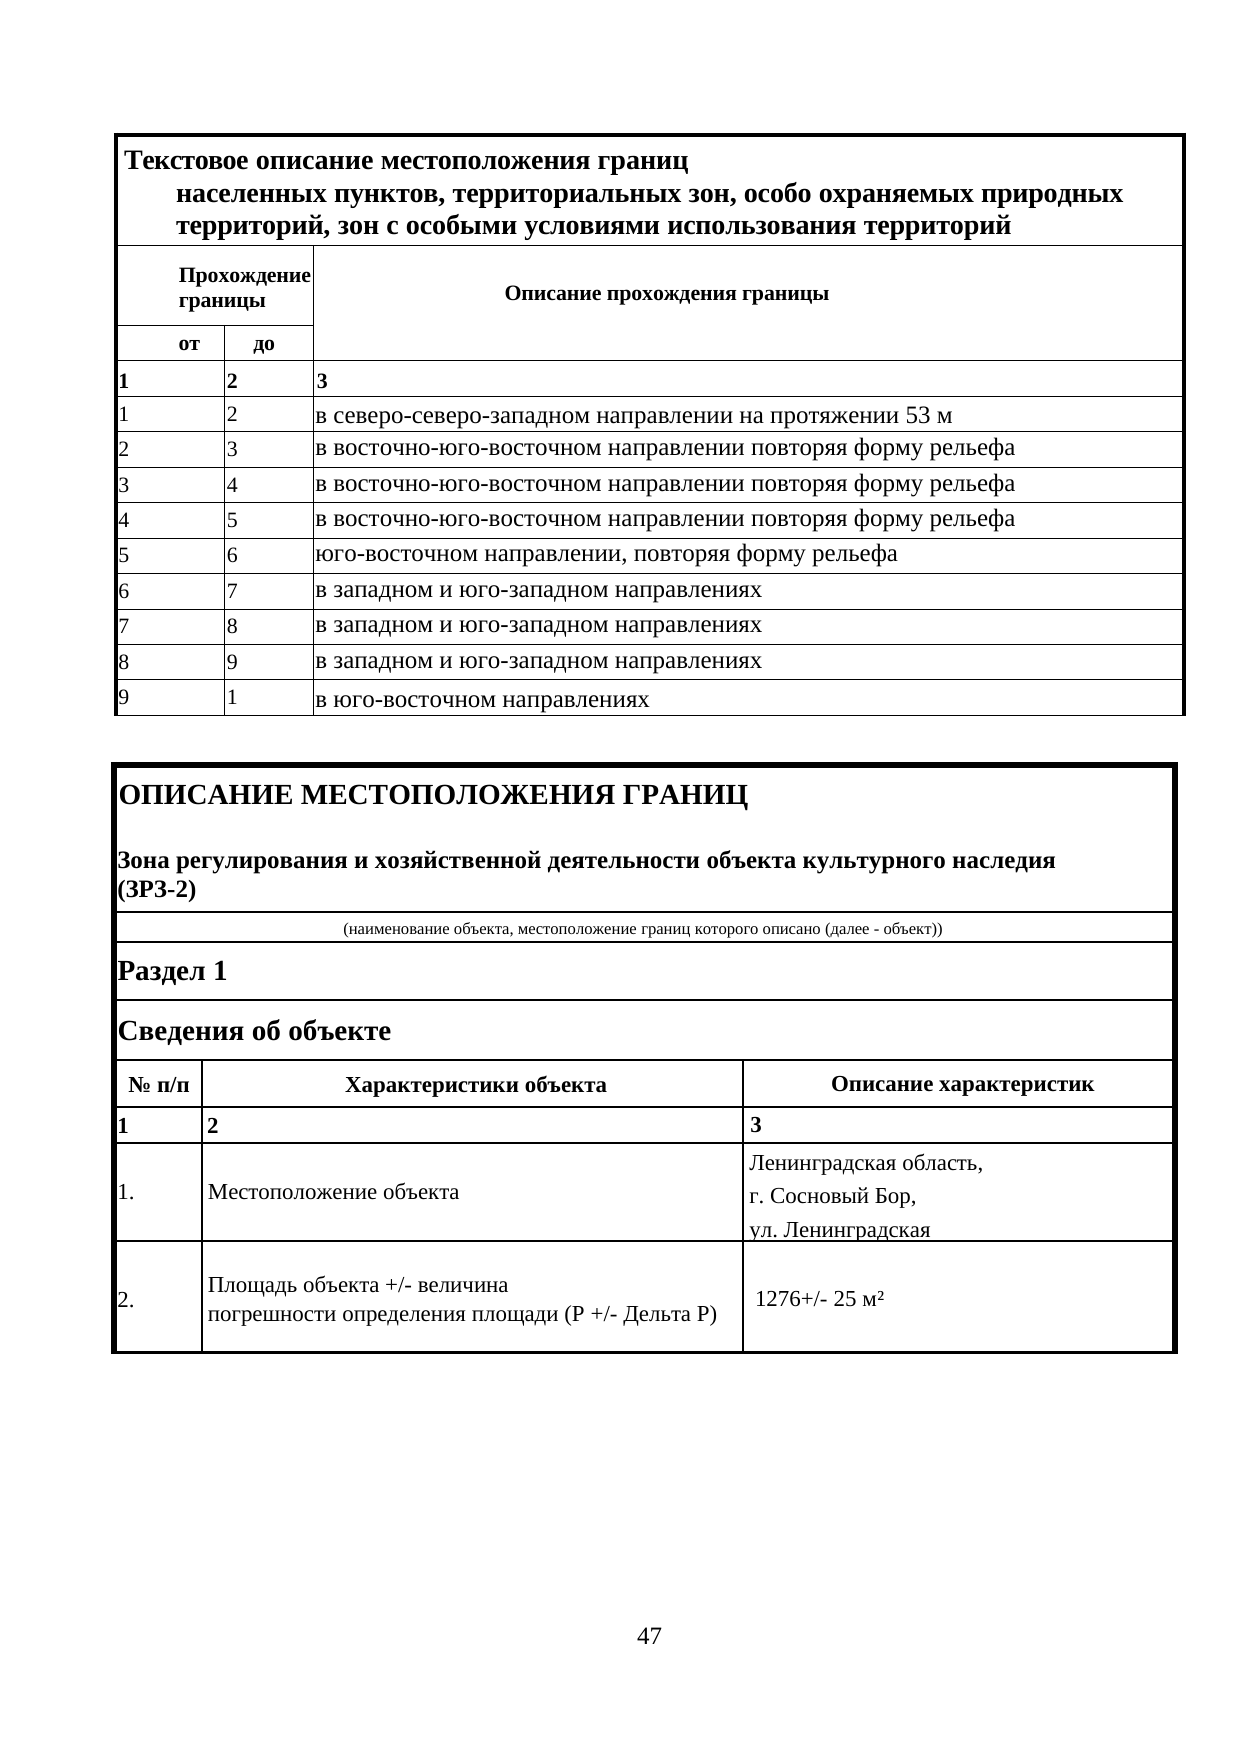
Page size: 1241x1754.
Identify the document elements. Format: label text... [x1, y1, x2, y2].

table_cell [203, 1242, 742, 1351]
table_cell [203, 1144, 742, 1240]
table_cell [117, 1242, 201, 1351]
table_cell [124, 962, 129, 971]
table_cell 3 [118, 468, 224, 502]
table_cell 6 [118, 574, 224, 608]
table_cell 1 [118, 361, 224, 396]
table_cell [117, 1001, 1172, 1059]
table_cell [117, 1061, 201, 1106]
table_cell Описание прохождения границы [314, 246, 1182, 360]
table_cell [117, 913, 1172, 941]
table_cell 3 [225, 432, 313, 467]
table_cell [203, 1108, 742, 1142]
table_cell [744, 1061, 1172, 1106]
table_cell в восточно-юго-восточном направлении повторяя форму рельефа [314, 503, 1182, 537]
table_cell 3 [314, 361, 1182, 396]
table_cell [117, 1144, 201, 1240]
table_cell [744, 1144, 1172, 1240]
table_cell от точки [118, 326, 224, 360]
table_cell 2 [225, 361, 313, 396]
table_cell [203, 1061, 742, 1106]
table_cell 7 [118, 610, 224, 644]
table_header Текстовое описание местоположения границ населенных пунктов, территориальных зон, особо охраняемых природных территорий, зон с особыми условиями использования территорий [118, 137, 1182, 245]
table_cell 4 [225, 468, 313, 502]
table_cell 6 [225, 539, 313, 573]
table_cell 9 [225, 645, 313, 679]
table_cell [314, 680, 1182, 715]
table_cell в северо-северо-западном направлении на протяжении [314, 397, 1182, 431]
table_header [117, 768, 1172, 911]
table_cell юго-восточном направлении, повторяя форму рельефа [314, 539, 1182, 573]
table_cell 1 [118, 397, 224, 431]
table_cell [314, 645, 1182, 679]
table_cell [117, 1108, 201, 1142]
table_cell 4 [118, 503, 224, 537]
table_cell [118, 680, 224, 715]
table_cell 2 [118, 432, 224, 467]
table_cell 2 [225, 397, 313, 431]
table_cell в западном и юго-западном направлениях [314, 610, 1182, 644]
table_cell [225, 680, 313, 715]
table_cell в восточно-юго-восточном направлении повторяя форму рельефа [314, 468, 1182, 502]
table_cell 5 [225, 503, 313, 537]
table_cell до точки [225, 326, 313, 360]
table_cell в восточно-юго-восточном направлении повторяя форму рельефа [314, 432, 1182, 467]
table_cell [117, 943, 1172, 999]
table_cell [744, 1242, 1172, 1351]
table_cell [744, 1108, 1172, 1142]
table_cell 8 [225, 610, 313, 644]
table_cell в западном и юго-западном направлениях [314, 574, 1182, 608]
table_cell 5 [118, 539, 224, 573]
table_cell 8 [118, 645, 224, 679]
table_cell 7 [225, 574, 313, 608]
table_cell Прохождение границы [118, 246, 313, 325]
